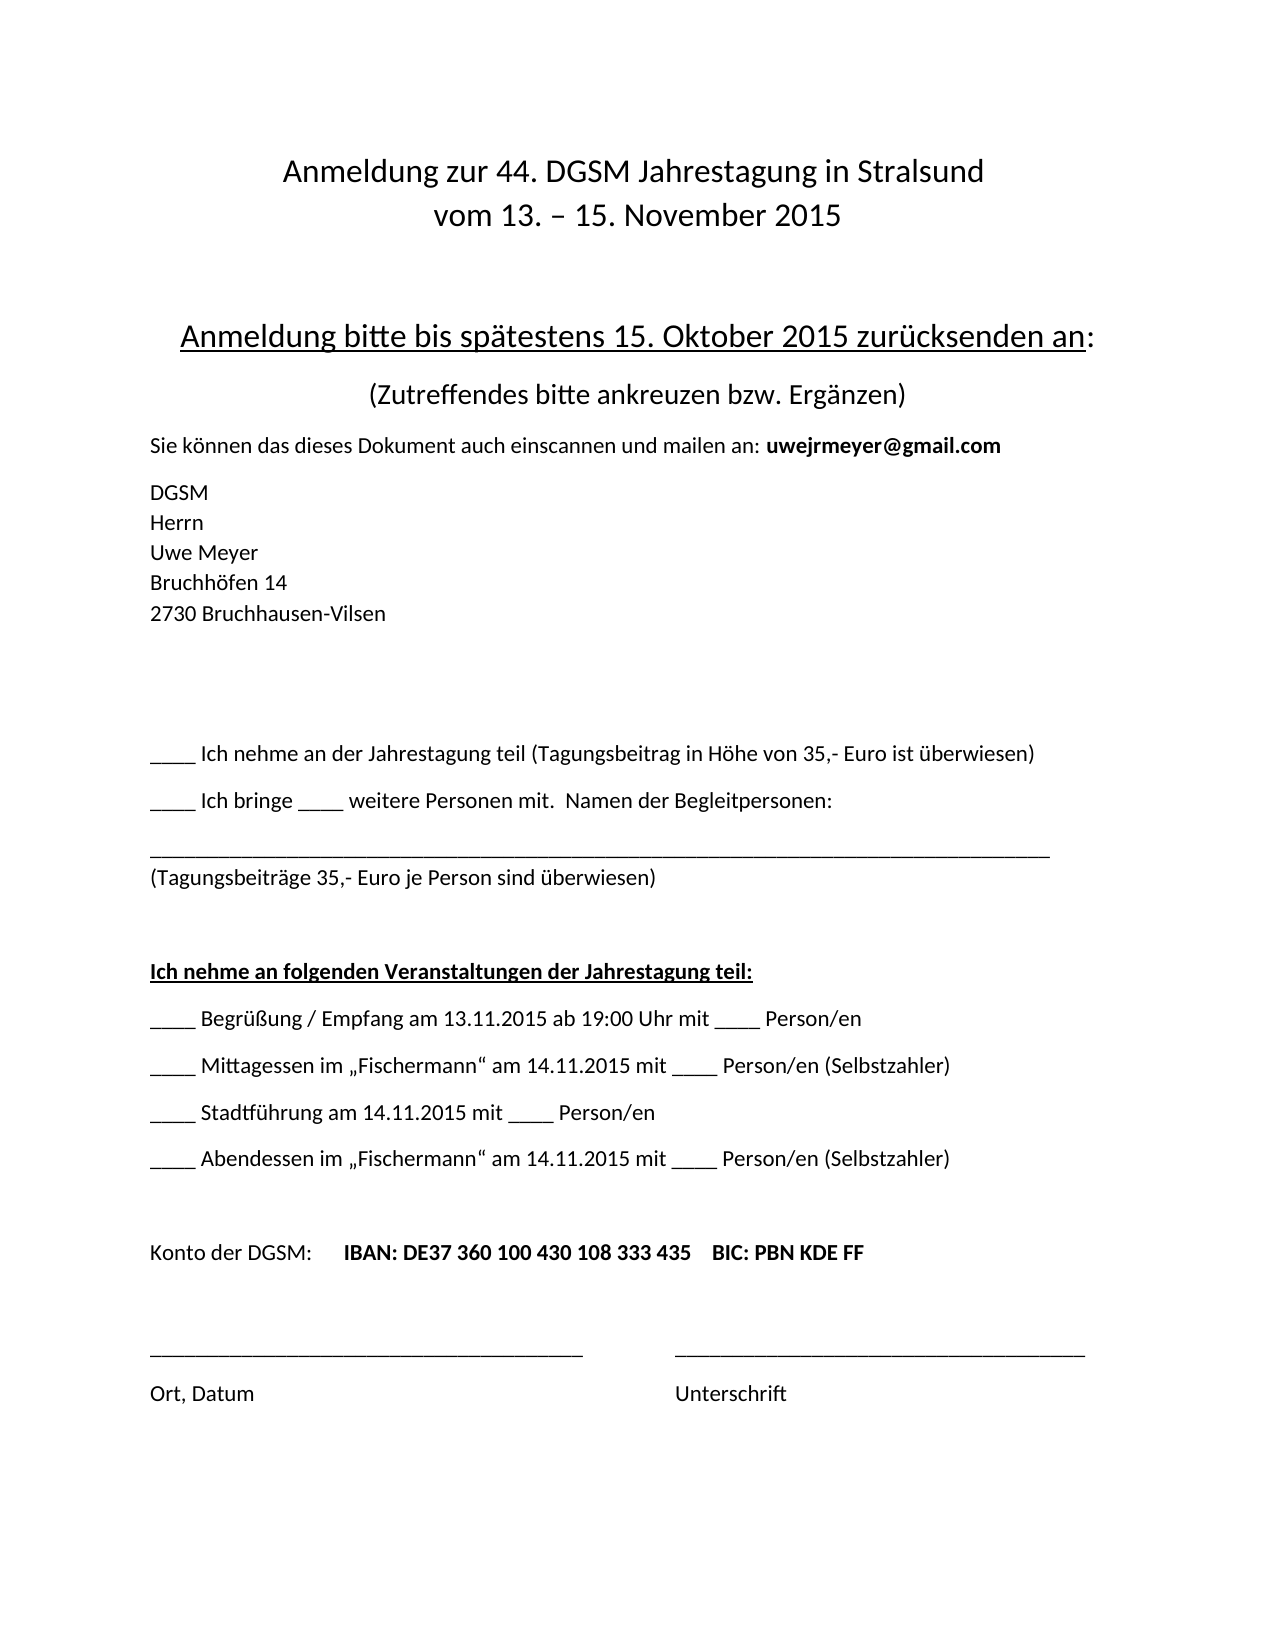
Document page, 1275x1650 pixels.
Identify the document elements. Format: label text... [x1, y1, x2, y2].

text Sie können das dieses Dokument auch einscannen und mailen an: uwejrmeyer@gmail.com [150, 431, 1125, 459]
text ____ Stadtführung am 14.11.2015 mit ____ Person/en [150, 1098, 1125, 1126]
text ____ Abendessen im „Fischermann“ am 14.11.2015 mit ____ Person/en (Selbstzahler) [150, 1144, 1125, 1172]
text ____ Ich nehme an der Jahrestagung teil (Tagungsbeitrag in Höhe von 35,- Euro ist überwiesen) [150, 739, 1125, 767]
text _______________________________________________________________________________ (Tagungsbeiträge 35,- Euro je Person sind überwiesen) [150, 833, 1125, 891]
text Anmeldung bitte bis spätestens 15. Oktober 2015 zurücksenden an: [150, 315, 1125, 356]
text Konto der DGSM: IBAN: DE37 360 100 430 108 333 435 BIC: PBN KDE FF [150, 1238, 1125, 1266]
text ____ Ich bringe ____ weitere Personen mit. Namen der Begleitpersonen: [150, 786, 1125, 814]
text Ich nehme an folgenden Veranstaltungen der Jahrestagung teil: [150, 957, 1125, 985]
text Ort, Datum Unterschrift [150, 1379, 1125, 1407]
text (Zutreffendes bitte ankreuzen bzw. Ergänzen) [150, 376, 1125, 411]
text ______________________________________ ____________________________________ [150, 1332, 1125, 1360]
text ____ Mittagessen im „Fischermann“ am 14.11.2015 mit ____ Person/en (Selbstzahler) [150, 1051, 1125, 1079]
text DGSM Herrn Uwe Meyer Bruchhöfen 14 2730 Bruchhausen-Vilsen [150, 478, 1125, 627]
text Anmeldung zur 44. DGSM Jahrestagung in Stralsund vom 13. – 15. November 2015 [150, 150, 1125, 235]
text ____ Begrüßung / Empfang am 13.11.2015 ab 19:00 Uhr mit ____ Person/en [150, 1004, 1125, 1032]
